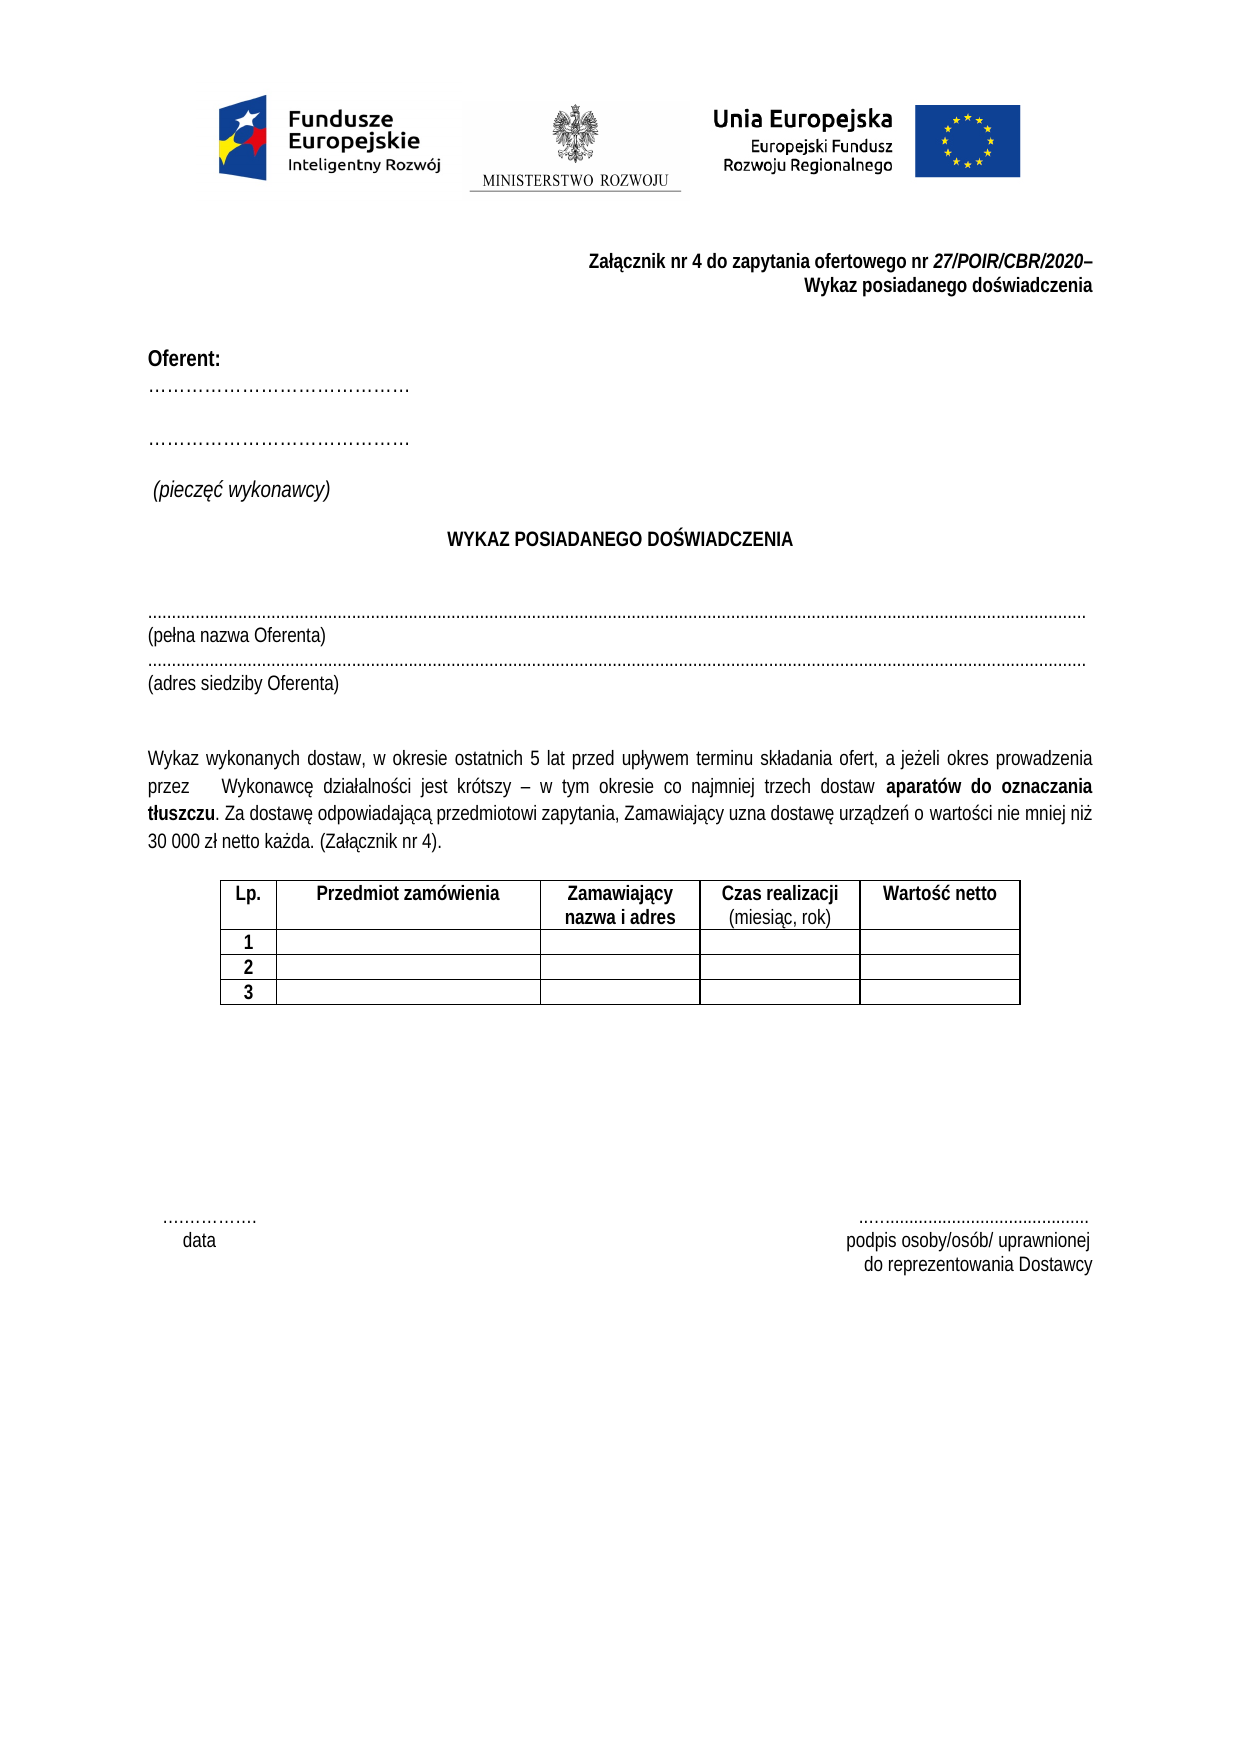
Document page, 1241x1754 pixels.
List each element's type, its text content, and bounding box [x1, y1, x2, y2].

table_header Lp. [221, 881, 276, 929]
text Wykaz wykonanych dostaw, w okresie ostatnich 5 lat przed upływem terminu składania ofert, a jeżeli okres prowadzenia przez Wykonawcę działalności jest krótszy – w tym okresie co najmniej trzech dostaw aparatów do oznaczania tłuszczu. Za dostawę odpowiadającą przedmiotowi zapytania, Zamawiający uzna dostawę urządzeń o wartości nie mniej niż 30 000 zł netto każda. (Załącznik nr 4). [148, 746, 1093, 853]
table_cell 2 [221, 955, 276, 979]
table_cell [541, 980, 699, 1004]
table_cell [861, 930, 1019, 954]
table_cell 3 [221, 980, 276, 1004]
table_cell [701, 930, 859, 954]
text WYKAZ POSIADANEGO DOŚWIADCZENIA [148, 527, 1093, 551]
text data podpis osoby/osób/ uprawnionej [148, 1228, 1093, 1252]
table_cell [861, 980, 1019, 1004]
text (pieczęć wykonawcy) [148, 476, 472, 503]
text ...................................................................................................................................................................................................... [148, 599, 1093, 623]
text …………………………………… [148, 424, 472, 450]
table_cell [701, 955, 859, 979]
table_cell [861, 955, 1019, 979]
table_cell [277, 955, 540, 979]
text (adres siedziby Oferenta) [148, 671, 1093, 695]
table_header Zamawiający nazwa i adres [541, 881, 699, 929]
text …………………………………… [148, 371, 472, 397]
table_cell 1 [221, 930, 276, 954]
table_cell [541, 930, 699, 954]
text do reprezentowania Dostawcy [148, 1252, 1093, 1276]
text ….…………. ..…........................................... [148, 1204, 1093, 1228]
table_header Wartość netto [861, 881, 1019, 929]
table_cell [541, 955, 699, 979]
table_cell [277, 980, 540, 1004]
text Wykaz posiadanego doświadczenia [148, 273, 1093, 297]
text (pełna nazwa Oferenta) [148, 623, 1093, 647]
text Załącznik nr 4 do zapytania ofertowego nr 27/POIR/CBR/2020– [148, 249, 1093, 273]
table_header Czas realizacji (miesiąc, rok) [701, 881, 859, 929]
table_cell [277, 930, 540, 954]
picture [196, 73, 1045, 201]
table_cell [701, 980, 859, 1004]
table_header Przedmiot zamówienia [277, 881, 540, 929]
text ...................................................................................................................................................................................................... [148, 647, 1093, 671]
text Oferent: [148, 345, 1093, 371]
